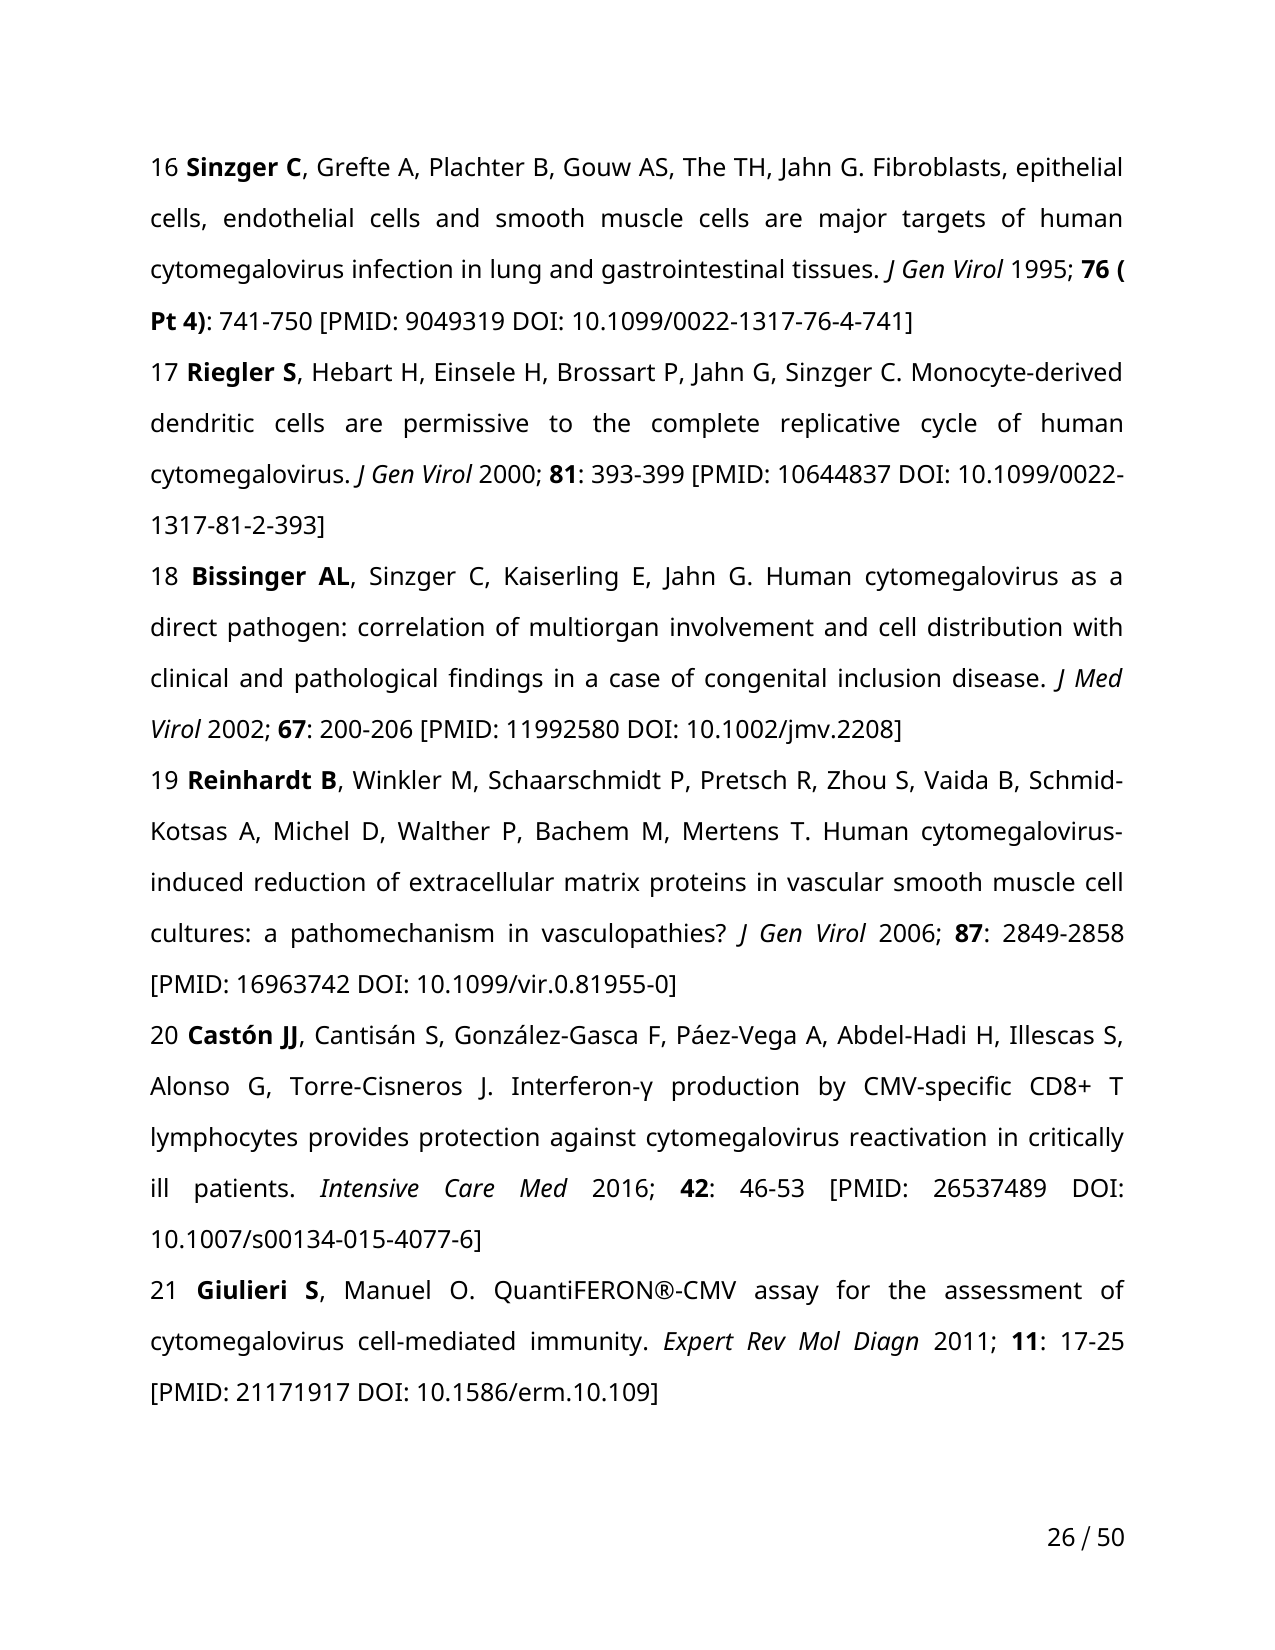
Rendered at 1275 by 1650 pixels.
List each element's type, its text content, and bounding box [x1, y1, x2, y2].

text 20 Castón JJ, Cantisán S, González-Gasca F, Páez-Vega A, Abdel-Hadi H, Illescas S, Alonso G, Torre-Cisneros J. Interferon-γ production by CMV-specific CD8+ T lymphocytes provides protection against cytomegalovirus reactivation in critically ill patients. Intensive Care Med 2016; 42: 46-53 [PMID: 26537489 DOI: 10.1007/s00134-015-4077-6] [150, 1018, 1125, 1256]
text 21 Giulieri S, Manuel O. QuantiFERON®-CMV assay for the assessment of cytomegalovirus cell-mediated immunity. Expert Rev Mol Diagn 2011; 11: 17-25 [PMID: 21171917 DOI: 10.1586/erm.10.109] [150, 1273, 1125, 1409]
text 16 Sinzger C, Grefte A, Plachter B, Gouw AS, The TH, Jahn G. Fibroblasts, epithelial cells, endothelial cells and smooth muscle cells are major targets of human cytomegalovirus infection in lung and gastrointestinal tissues. J Gen Virol 1995; 76 ( Pt 4): 741-750 [PMID: 9049319 DOI: 10.1099/0022-1317-76-4-741] [150, 150, 1125, 337]
text 18 Bissinger AL, Sinzger C, Kaiserling E, Jahn G. Human cytomegalovirus as a direct pathogen: correlation of multiorgan involvement and cell distribution with clinical and pathological findings in a case of congenital inclusion disease. J Med Virol 2002; 67: 200-206 [PMID: 11992580 DOI: 10.1002/jmv.2208] [150, 558, 1125, 746]
text 17 Riegler S, Hebart H, Einsele H, Brossart P, Jahn G, Sinzger C. Monocyte-derived dendritic cells are permissive to the complete replicative cycle of human cytomegalovirus. J Gen Virol 2000; 81: 393-399 [PMID: 10644837 DOI: 10.1099/0022-1317-81-2-393] [150, 354, 1125, 541]
text 19 Reinhardt B, Winkler M, Schaarschmidt P, Pretsch R, Zhou S, Vaida B, Schmid-Kotsas A, Michel D, Walther P, Bachem M, Mertens T. Human cytomegalovirus-induced reduction of extracellular matrix proteins in vascular smooth muscle cell cultures: a pathomechanism in vasculopathies? J Gen Virol 2006; 87: 2849-2858 [PMID: 16963742 DOI: 10.1099/vir.0.81955-0] [150, 762, 1125, 1001]
